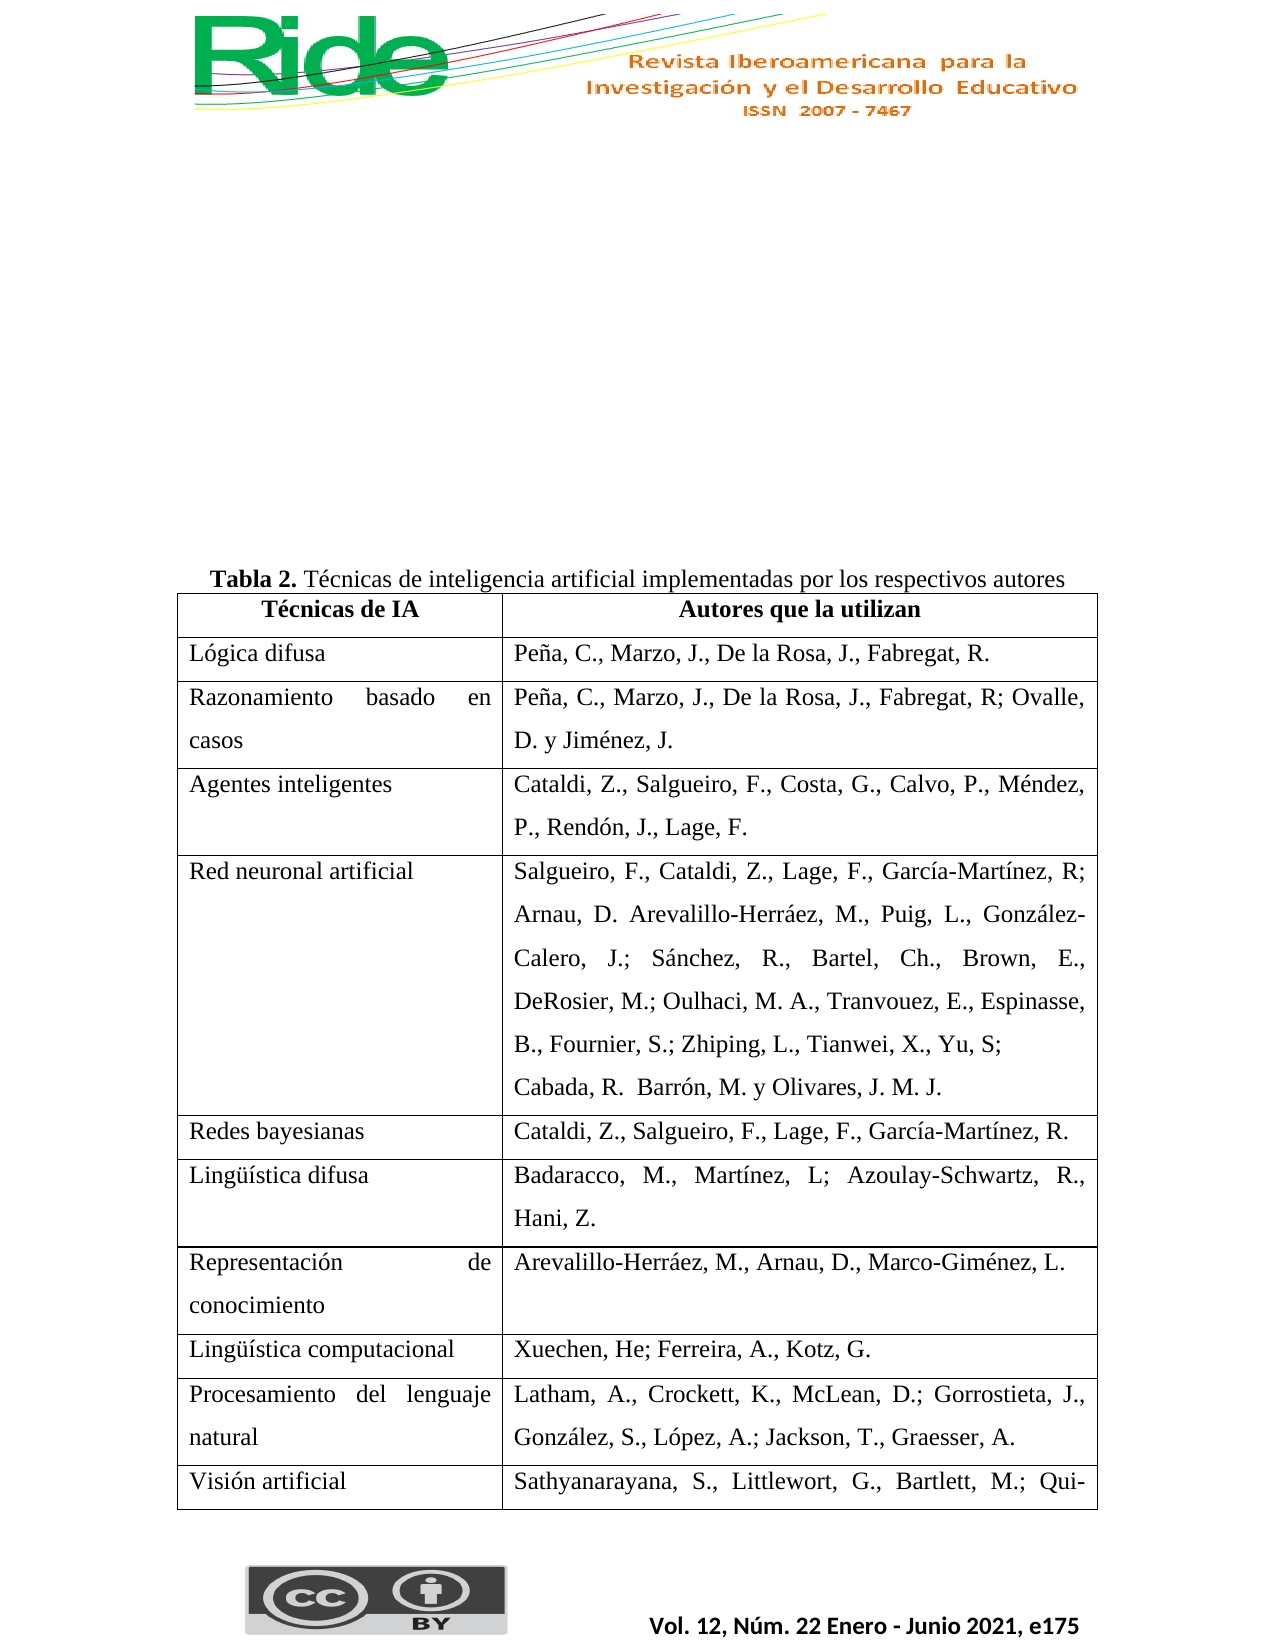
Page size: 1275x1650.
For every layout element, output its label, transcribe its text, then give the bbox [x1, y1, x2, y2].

text Tabla 2. Técnicas de inteligencia artificial implementadas por los respectivos autores [177, 564, 1098, 593]
table_cell Cataldi, Z., Salgueiro, F., Costa, G., Calvo, P., Méndez, P., Rendón, J., Lage, F. [503, 769, 1097, 855]
table_cell Salgueiro, F., Cataldi, Z., Lage, F., García-Martínez, R; Arnau, D. Arevalillo-Herráez, M., Puig, L., González-Calero, J.; Sánchez, R., Bartel, Ch., Brown, E., DeRosier, M.; Oulhaci, M. A., Tranvouez, E., Espinasse, B., Fournier, S.; Zhiping, L., Tianwei, X., Yu, S; Cabada, R. Barrón, M. y Olivares, J. M. J. [503, 856, 1097, 1115]
table_header Técnicas de IA [178, 594, 502, 637]
table_cell Latham, A., Crockett, K., McLean, D.; Gorrostieta, J., González, S., López, A.; Jackson, T., Graesser, A. [503, 1379, 1097, 1465]
table_header Autores que la utilizan [503, 594, 1097, 637]
table_cell Badaracco, M., Martínez, L; Azoulay-Schwartz, R., Hani, Z. [503, 1160, 1097, 1246]
picture [194, 14, 1081, 119]
table_cell Lingüística difusa [178, 1160, 502, 1246]
table_cell Procesamiento del lenguaje natural [178, 1379, 502, 1465]
picture [245, 1565, 508, 1635]
table_cell Representación de conocimiento [178, 1248, 502, 1333]
table_cell Arevalillo-Herráez, M., Arnau, D., Marco-Giménez, L. [503, 1248, 1097, 1333]
table_cell Lingüística computacional [178, 1335, 502, 1378]
table_cell Redes bayesianas [178, 1116, 502, 1159]
table_cell Xuechen, He; Ferreira, A., Kotz, G. [503, 1335, 1097, 1378]
table_cell Peña, C., Marzo, J., De la Rosa, J., Fabregat, R; Ovalle, D. y Jiménez, J. [503, 682, 1097, 768]
table_cell Agentes inteligentes [178, 769, 502, 855]
table_cell Cataldi, Z., Salgueiro, F., Lage, F., García-Martínez, R. [503, 1116, 1097, 1159]
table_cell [503, 1466, 1097, 1509]
table_cell Lógica difusa [178, 638, 502, 681]
table_cell Razonamiento basado en casos [178, 682, 502, 768]
table_cell Visión artificial [178, 1466, 502, 1509]
table_cell Peña, C., Marzo, J., De la Rosa, J., Fabregat, R. [503, 638, 1097, 681]
table_cell Red neuronal artificial [178, 856, 502, 1115]
